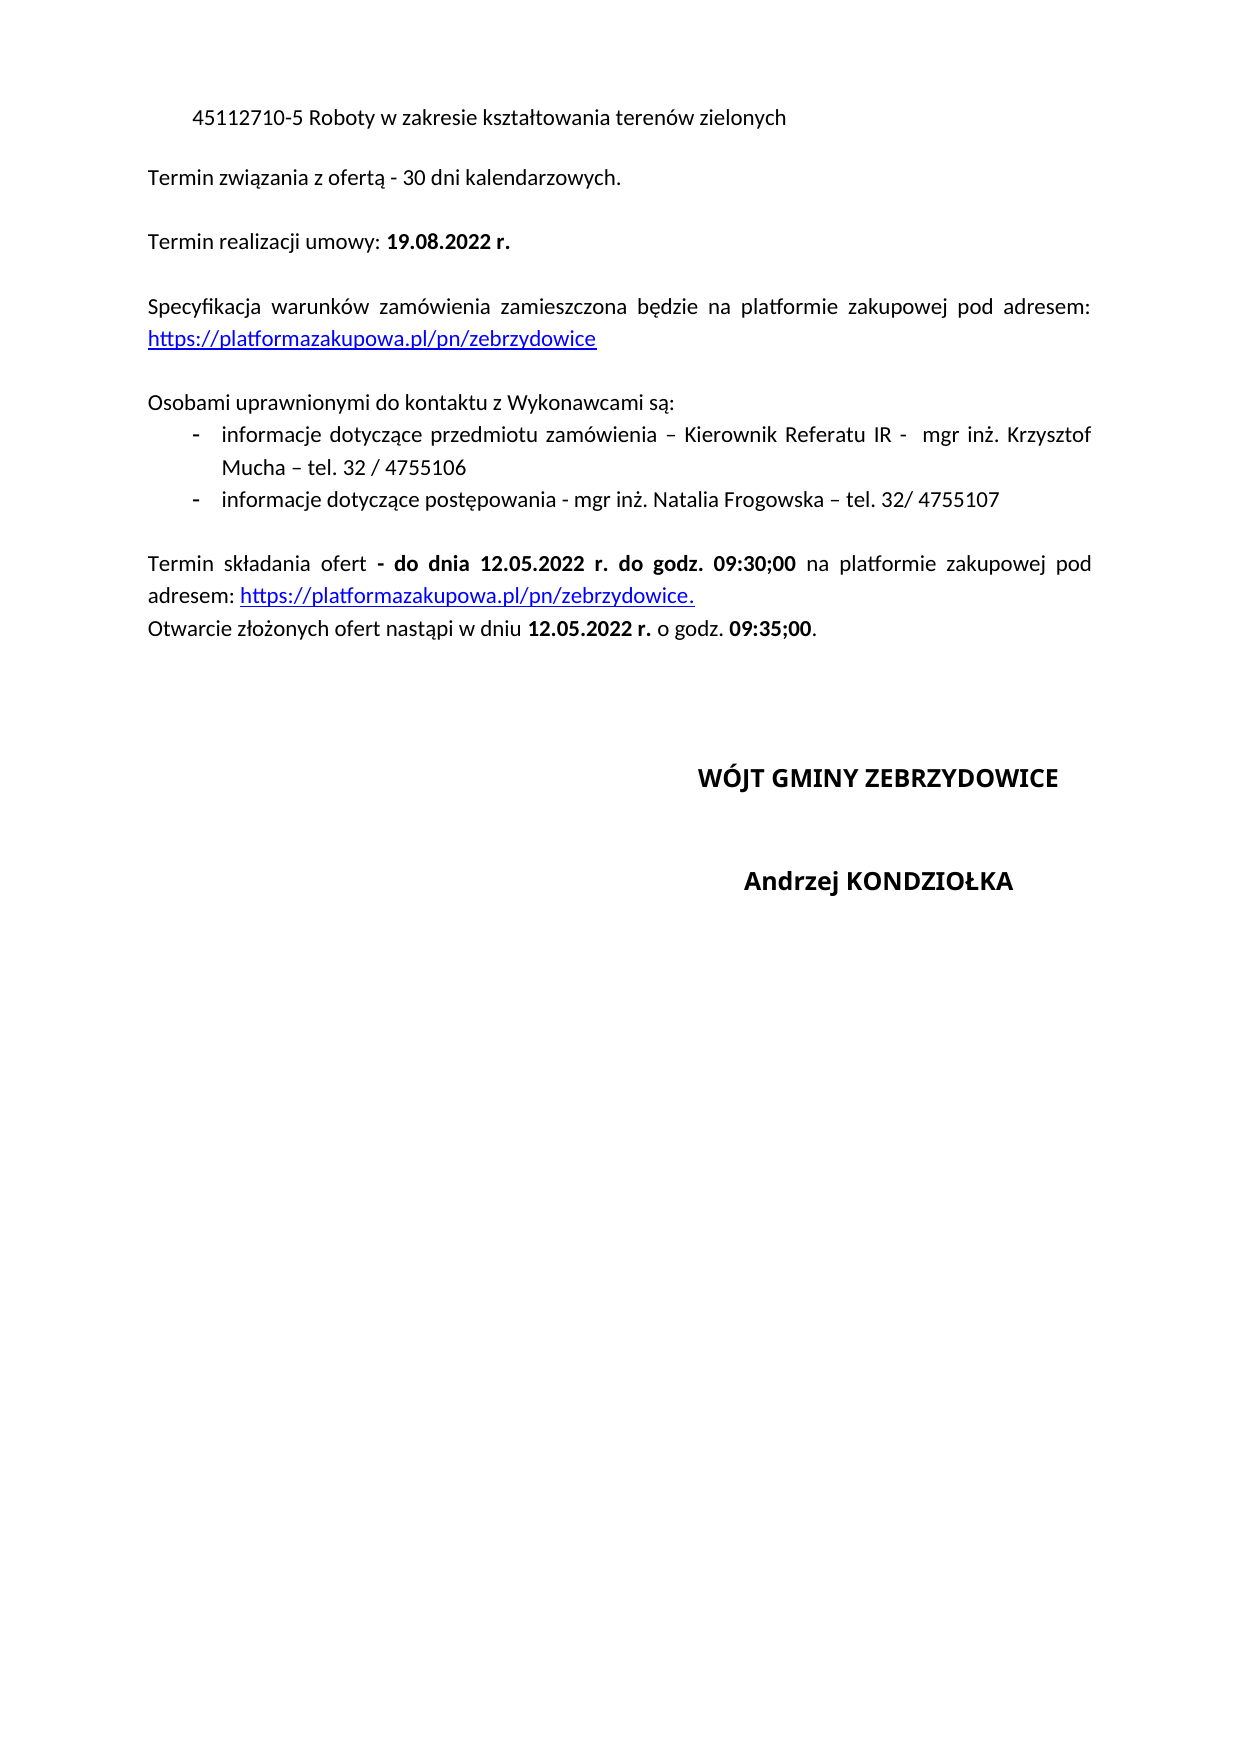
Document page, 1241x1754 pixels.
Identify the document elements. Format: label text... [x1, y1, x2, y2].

text Osobami uprawnionymi do kontaktu z Wykonawcami są: [148, 388, 1093, 416]
list informacje dotyczące przedmiotu zamówienia – Kierownik Referatu IR - mgr inż. Krzysztof Mucha – tel. 32 / 4755106 [192, 421, 1093, 481]
text Termin realizacji umowy: 19.08.2022 r. [148, 227, 1093, 256]
text Andrzej KONDZIOŁKA [664, 863, 1093, 897]
text WÓJT GMINY ZEBRZYDOWICE [664, 761, 1093, 795]
text Termin związania z ofertą - 30 dni kalendarzowych. [148, 163, 1093, 191]
text Specyfikacja warunków zamówienia zamieszczona będzie na platformie zakupowej pod adresem: https://platformazakupowa.pl/pn/zebrzydowice [148, 292, 1093, 352]
text 45112710-5 Roboty w zakresie kształtowania terenów zielonych [192, 103, 1093, 131]
text Otwarcie złożonych ofert nastąpi w dniu 12.05.2022 r. o godz. 09:35;00. [148, 614, 1093, 642]
list informacje dotyczące postępowania - mgr inż. Natalia Frogowska – tel. 32/ 4755107 [192, 485, 1093, 513]
text Termin składania ofert - do dnia 12.05.2022 r. do godz. 09:30;00 na platformie zakupowej pod adresem: https://platformazakupowa.pl/pn/zebrzydowice. [148, 549, 1093, 609]
